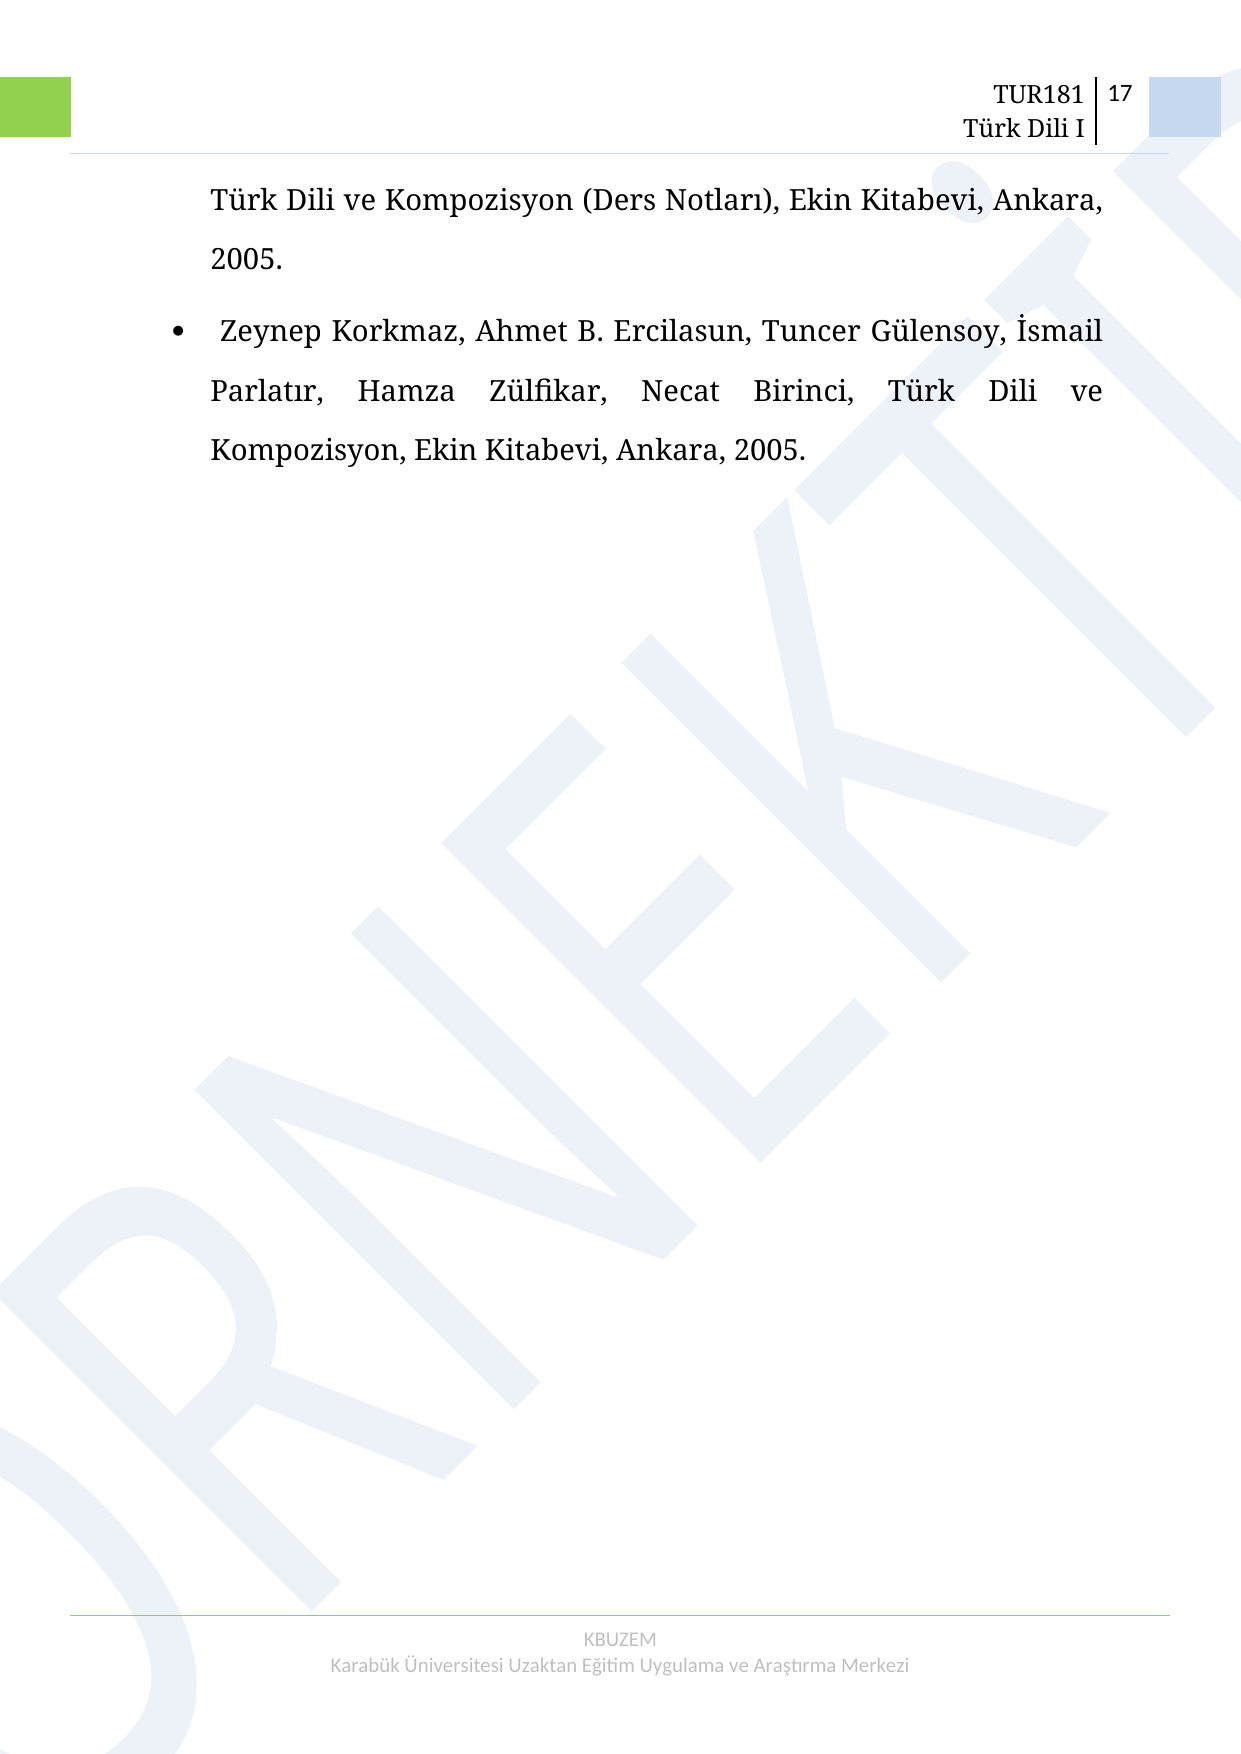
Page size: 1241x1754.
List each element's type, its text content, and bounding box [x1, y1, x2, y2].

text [173, 179, 1104, 278]
text Zeynep Korkmaz, Ahmet B. Ercilasun, Tuncer Gülensoy, İsmail Parlatır, Hamza Zülfikar, Necat Birinci, Türk Dili ve Kompozisyon, Ekin Kitabevi, Ankara, 2005. [173, 310, 1104, 469]
